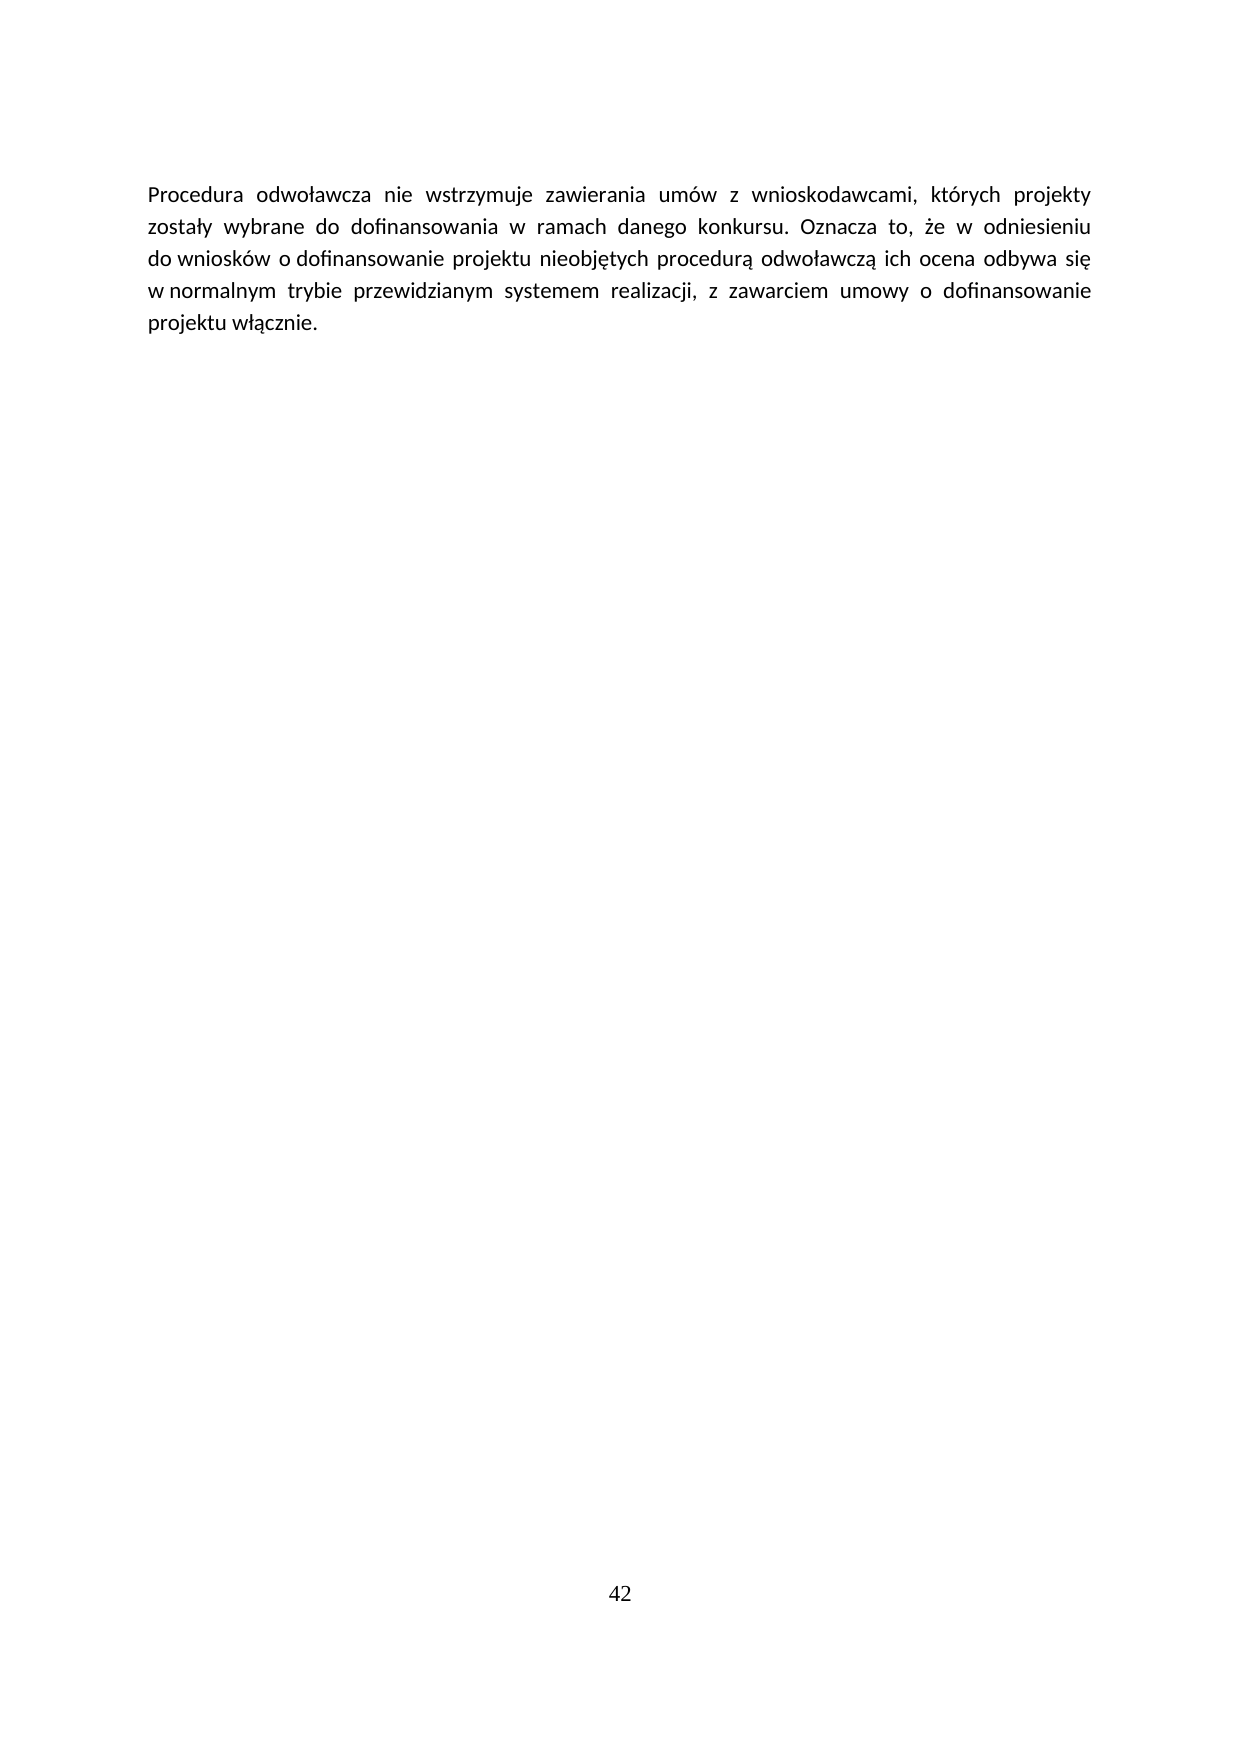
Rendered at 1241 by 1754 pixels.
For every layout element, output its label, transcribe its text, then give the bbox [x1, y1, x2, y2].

text Procedura odwoławcza nie wstrzymuje zawierania umów z wnioskodawcami, których projekty zostały wybrane do dofinansowania w ramach danego konkursu. Oznacza to, że w odniesieniu do wniosków o dofinansowanie projektu nieobjętych procedurą odwoławczą ich ocena odbywa się w normalnym trybie przewidzianym systemem realizacji, z zawarciem umowy o dofinansowanie projektu włącznie. [148, 180, 1093, 337]
